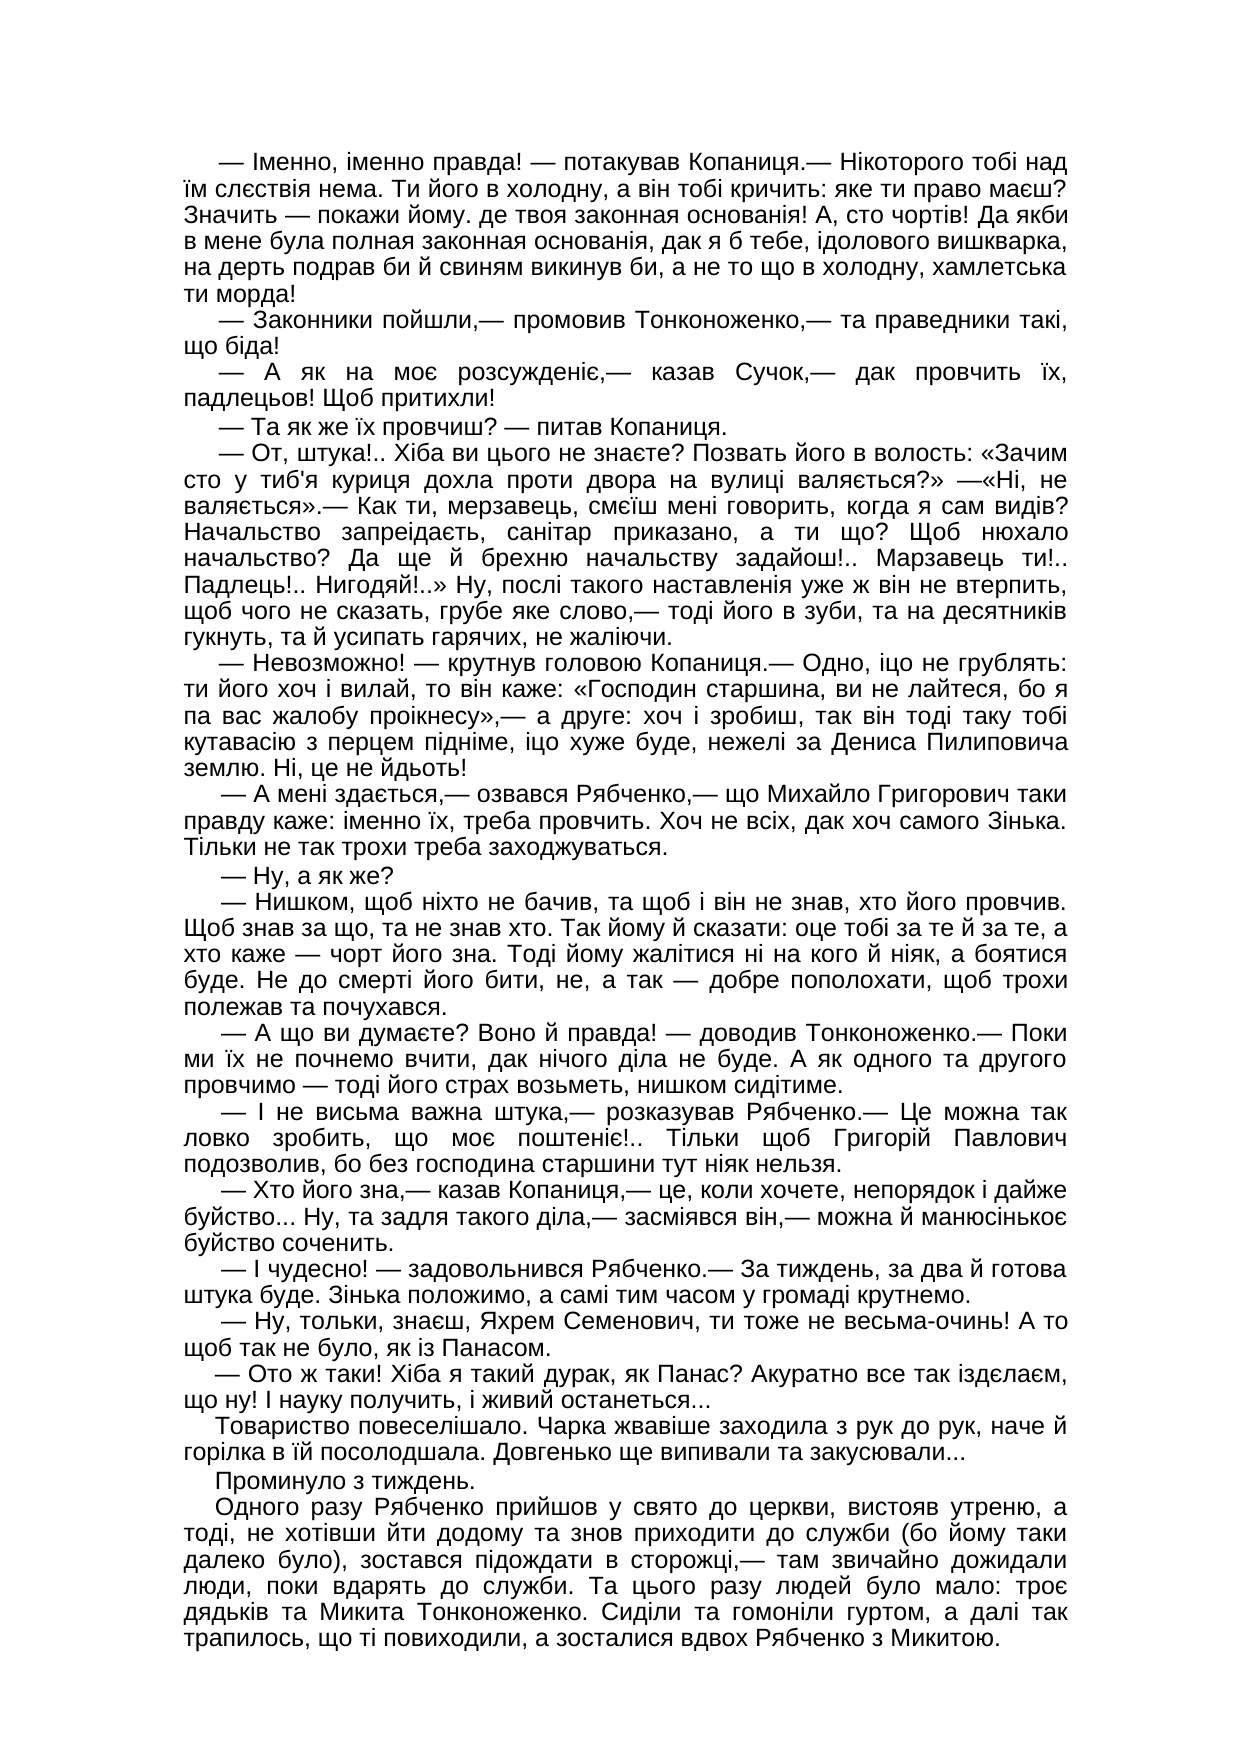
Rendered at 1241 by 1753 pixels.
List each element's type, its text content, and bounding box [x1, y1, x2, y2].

text — І чудесно! — задовольнився Рябченко.— За тиждень, за два й готова штука буде. Зінька положимо, а самі тим часом у громаді крутнемо. [183, 1256, 1069, 1309]
text — І не висьма важна штука,— розказував Рябченко.— Це можна так ловко зробить, що моє поштеніє!.. Тільки щоб Григорій Павлович подозволив, бо без господина старшини тут ніяк нельзя. [183, 1099, 1069, 1178]
text — Ну, тольки, знаєш, Яхрем Семенович, ти тоже не весьма-очинь! А то щоб так не було, як із Панасом. [183, 1309, 1069, 1361]
text Проминуло з тиждень. [183, 1466, 1069, 1495]
text — Невозможно! — крутнув головою Копаниця.— Одно, іцо не грублять: ти його хоч і вилай, то він каже: «Господин старшина, ви не лайтеся, бо я па вас жалобу проікнесу»,— а друге: хоч і зробиш, так він тоді таку тобі кутавасію з перцем підніме, іцо хуже буде, нежелі за Дениса Пилиповича землю. Ні, це не йдьоть! [183, 651, 1069, 782]
text — Нишком, щоб ніхто не бачив, та щоб і він не знав, хто його провчив. Щоб знав за що, та не знав хто. Так йому й сказати: оце тобі за те й за те, а хто каже — чорт його зна. Тоді йому жалітися ні на кого й ніяк, а боятися буде. Не до смерті його бити, не, а так — добре пополохати, щоб трохи полежав та почухався. [183, 889, 1069, 1021]
text — Ото ж таки! Хіба я такий дурак, як Панас? Акуратно все так іздєлаєм, що ну! І науку получить, і живий останеться... [183, 1361, 1069, 1414]
text — А що ви думаєте? Воно й правда! — доводив Тонконоженко.— Поки ми їх не почнемо вчити, дак нічого діла не буде. А як одного та другого провчимо — тоді його страх возьметь, нишком сидітиме. [183, 1021, 1069, 1099]
text Одного разу Рябченко прийшов у свято до церкви, вистояв утреню, а тоді, не хотівши йти додому та знов приходити до служби (бо йому таки далеко було), зостався підождати в сторожці,— там звичайно дожидали люди, поки вдарять до служби. Та цього разу людей було мало: троє дядьків та Микита Тонконоженко. Сиділи та гомоніли гуртом, а далі так трапилось, що ті повиходили, а зосталися вдвох Рябченко з Микитою. [183, 1495, 1069, 1652]
text — От, штука!.. Хіба ви цього не знаєте? Позвать його в волость: «Зачим сто у тиб'я куриця дохла проти двора на вулиці валяється?» —«Ні, не валяється».— Как ти, мерзавець, смєїш мені говорить, когда я сам видів? Начальство запреідаєть, санітар приказано, а ти що? Щоб нюхало начальство? Да ще й брехню начальству задайош!.. Марзавець ти!.. Падлець!.. Нигодяй!..» Ну, послі такого наставленія уже ж він не втерпить, щоб чого не сказать, грубе яке слово,— тоді його в зуби, та на десятників гукнуть, та й усипать гарячих, не жаліючи. [183, 441, 1069, 651]
text — Та як же їх провчиш? — питав Копаниця. [183, 412, 1069, 441]
text — Іменно, іменно правда! — потакував Копаниця.— Нікоторого тобі над їм слєствія нема. Ти його в холодну, а він тобі кричить: яке ти право маєш? Значить — покажи йому. де твоя законная основанія! А, сто чортів! Да якби в мене була полная законная основанія, дак я б тебе, ідолового вишкварка, на дерть подрав би й свиням викинув би, а не то що в холодну, хамлетська ти морда! [183, 150, 1069, 307]
text — Хто його зна,— казав Копаниця,— це, коли хочете, непорядок і дайже буйство... Ну, та задля такого діла,— засміявся він,— можна й манюсінькоє буйство соченить. [183, 1178, 1069, 1256]
text — Ну, а як же? [183, 861, 1069, 889]
text — А як на моє розсужденіє,— казав Сучок,— дак провчить їх, падлецьов! Щоб притихли! [183, 360, 1069, 412]
text — Законники пойшли,— промовив Тонконоженко,— та праведники такі, що біда! [183, 307, 1069, 360]
text Товариство повеселішало. Чарка жвавіше заходила з рук до рук, наче й горілка в їй посолодшала. Довгенько ще випивали та закусювали... [183, 1414, 1069, 1466]
text — А мені здається,— озвався Рябченко,— що Михайло Григорович таки правду каже: іменно їх, треба провчить. Хоч не всіх, дак хоч самого Зінька. Тільки не так трохи треба заходжуваться. [183, 782, 1069, 861]
